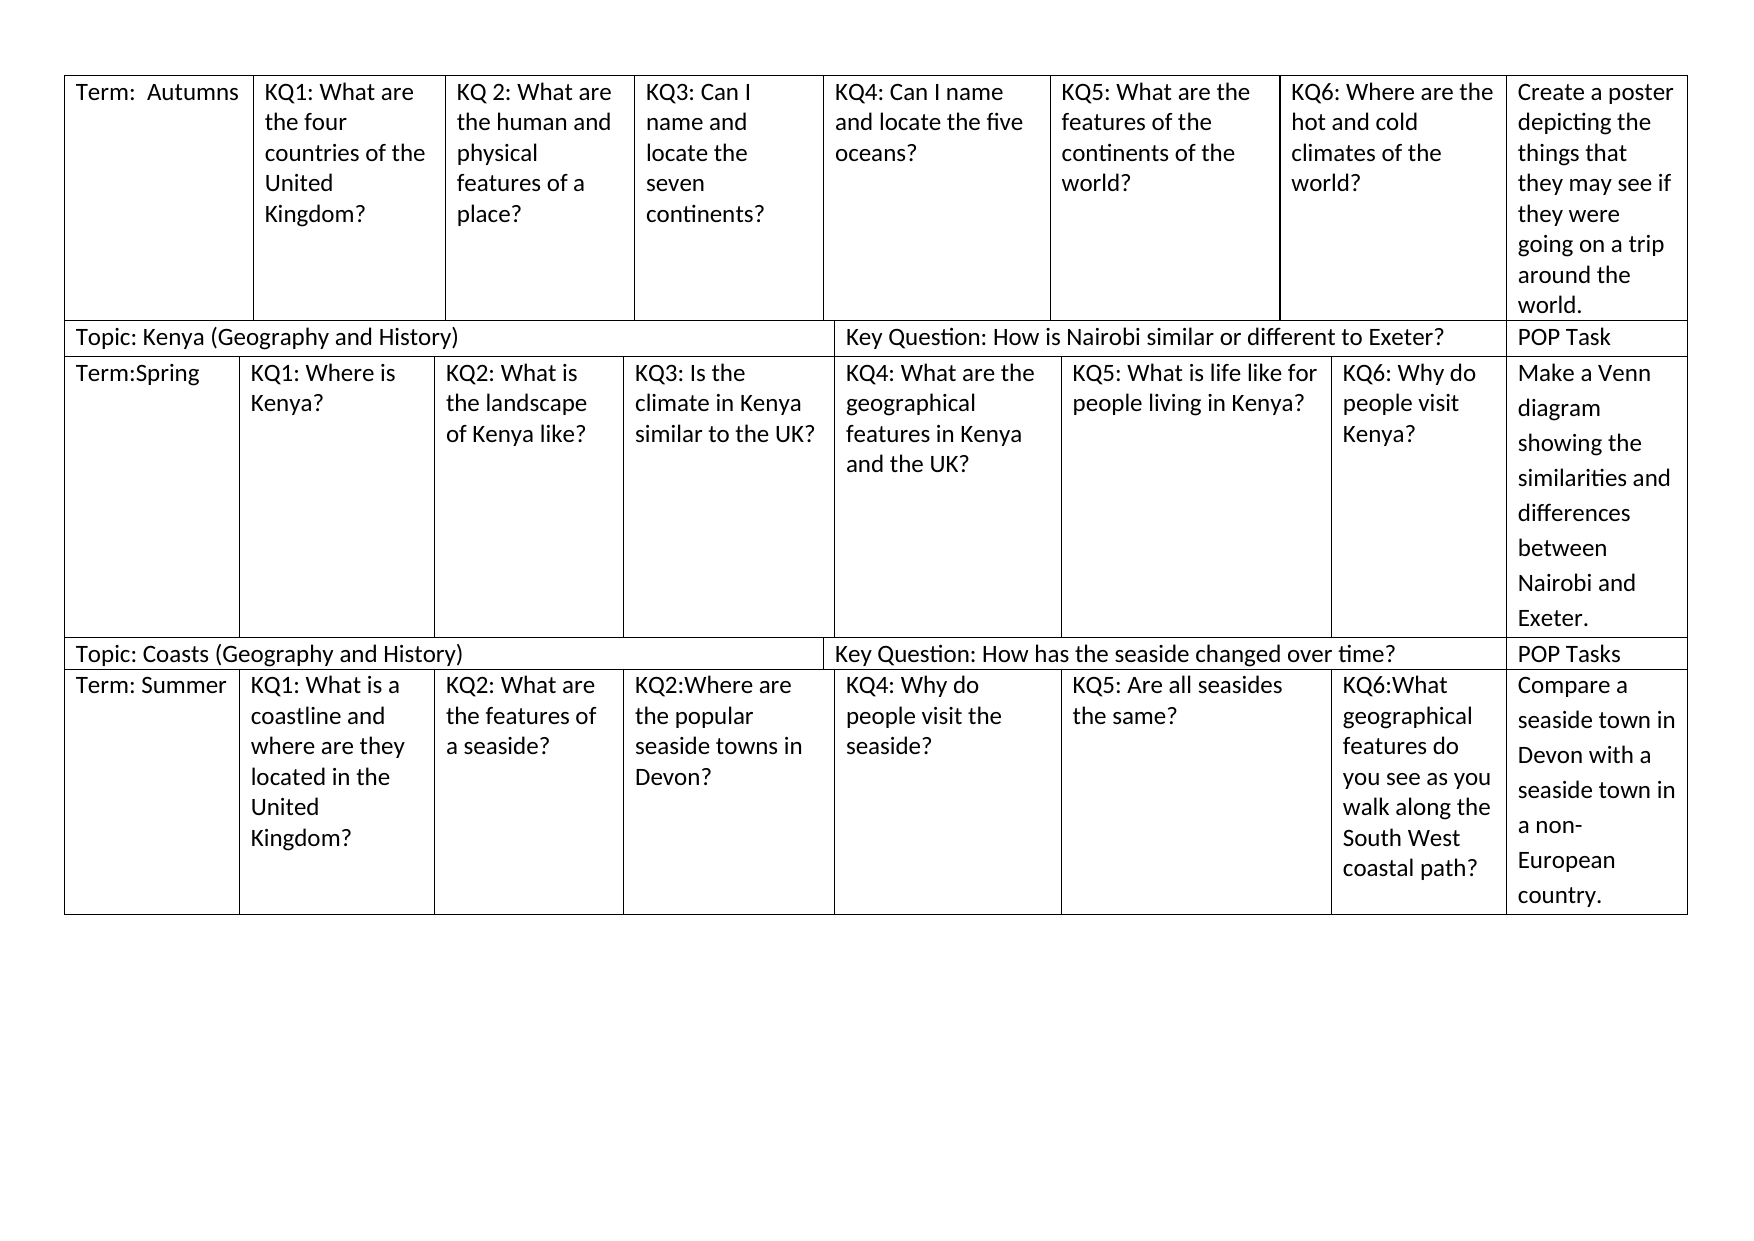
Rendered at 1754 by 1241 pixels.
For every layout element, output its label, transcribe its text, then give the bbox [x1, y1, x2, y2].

table_cell Key Question: How has the seaside changed over time? [824, 638, 1506, 668]
table_cell KQ 2: What are the human and physical features of a place? [446, 76, 634, 320]
table_cell KQ2: What is the landscape of Kenya like? [435, 357, 623, 637]
table_cell KQ4: What are the geographical features in Kenya and the UK? [835, 357, 1061, 637]
table_cell KQ1: What are the four countries of the United Kingdom? [254, 76, 445, 320]
table_cell POP Task [1507, 321, 1687, 356]
table_cell KQ6:What geographical features do you see as you walk along the South West coastal path? [1332, 670, 1506, 914]
table_cell Create a poster depicting the things that they may see if they were going on a trip around the world. [1507, 76, 1687, 320]
table_cell Term: Autumns [65, 76, 253, 320]
table_cell KQ1: Where is Kenya? [240, 357, 434, 637]
table_cell Term:Spring [65, 357, 239, 637]
table_cell Topic: Kenya (Geography and History) [65, 321, 834, 356]
table_cell Key Question: How is Nairobi similar or different to Exeter? [835, 321, 1506, 356]
table_cell Compare a seaside town in Devon with a seaside town in a non-European country. [1507, 670, 1687, 914]
table_cell KQ4: Why do people visit the seaside? [835, 670, 1061, 914]
table_cell KQ2: What are the features of a seaside? [435, 670, 623, 914]
table_cell POP Tasks [1507, 638, 1687, 668]
table_cell KQ4: Can I name and locate the five oceans? [824, 76, 1050, 320]
table_cell KQ2:Where are the popular seaside towns in Devon? [624, 670, 834, 914]
table_cell KQ6: Where are the hot and cold climates of the world? [1281, 76, 1506, 320]
table_cell Topic: Coasts (Geography and History) [65, 638, 823, 668]
table_cell KQ6: Why do people visit Kenya? [1332, 357, 1506, 637]
table_cell KQ3: Can I name and locate the seven continents? [635, 76, 823, 320]
table_cell KQ1: What is a coastline and where are they located in the United Kingdom? [240, 670, 434, 914]
table_cell KQ3: Is the climate in Kenya similar to the UK? [624, 357, 834, 637]
table_cell Term: Summer [65, 670, 239, 914]
table_cell KQ5: What is life like for people living in Kenya? [1062, 357, 1331, 637]
table_cell KQ5: What are the features of the continents of the world? [1051, 76, 1279, 320]
table_cell KQ5: Are all seasides the same? [1062, 670, 1331, 914]
table_cell Make a Venn diagram showing the similarities and differences between Nairobi and Exeter. [1507, 357, 1687, 637]
